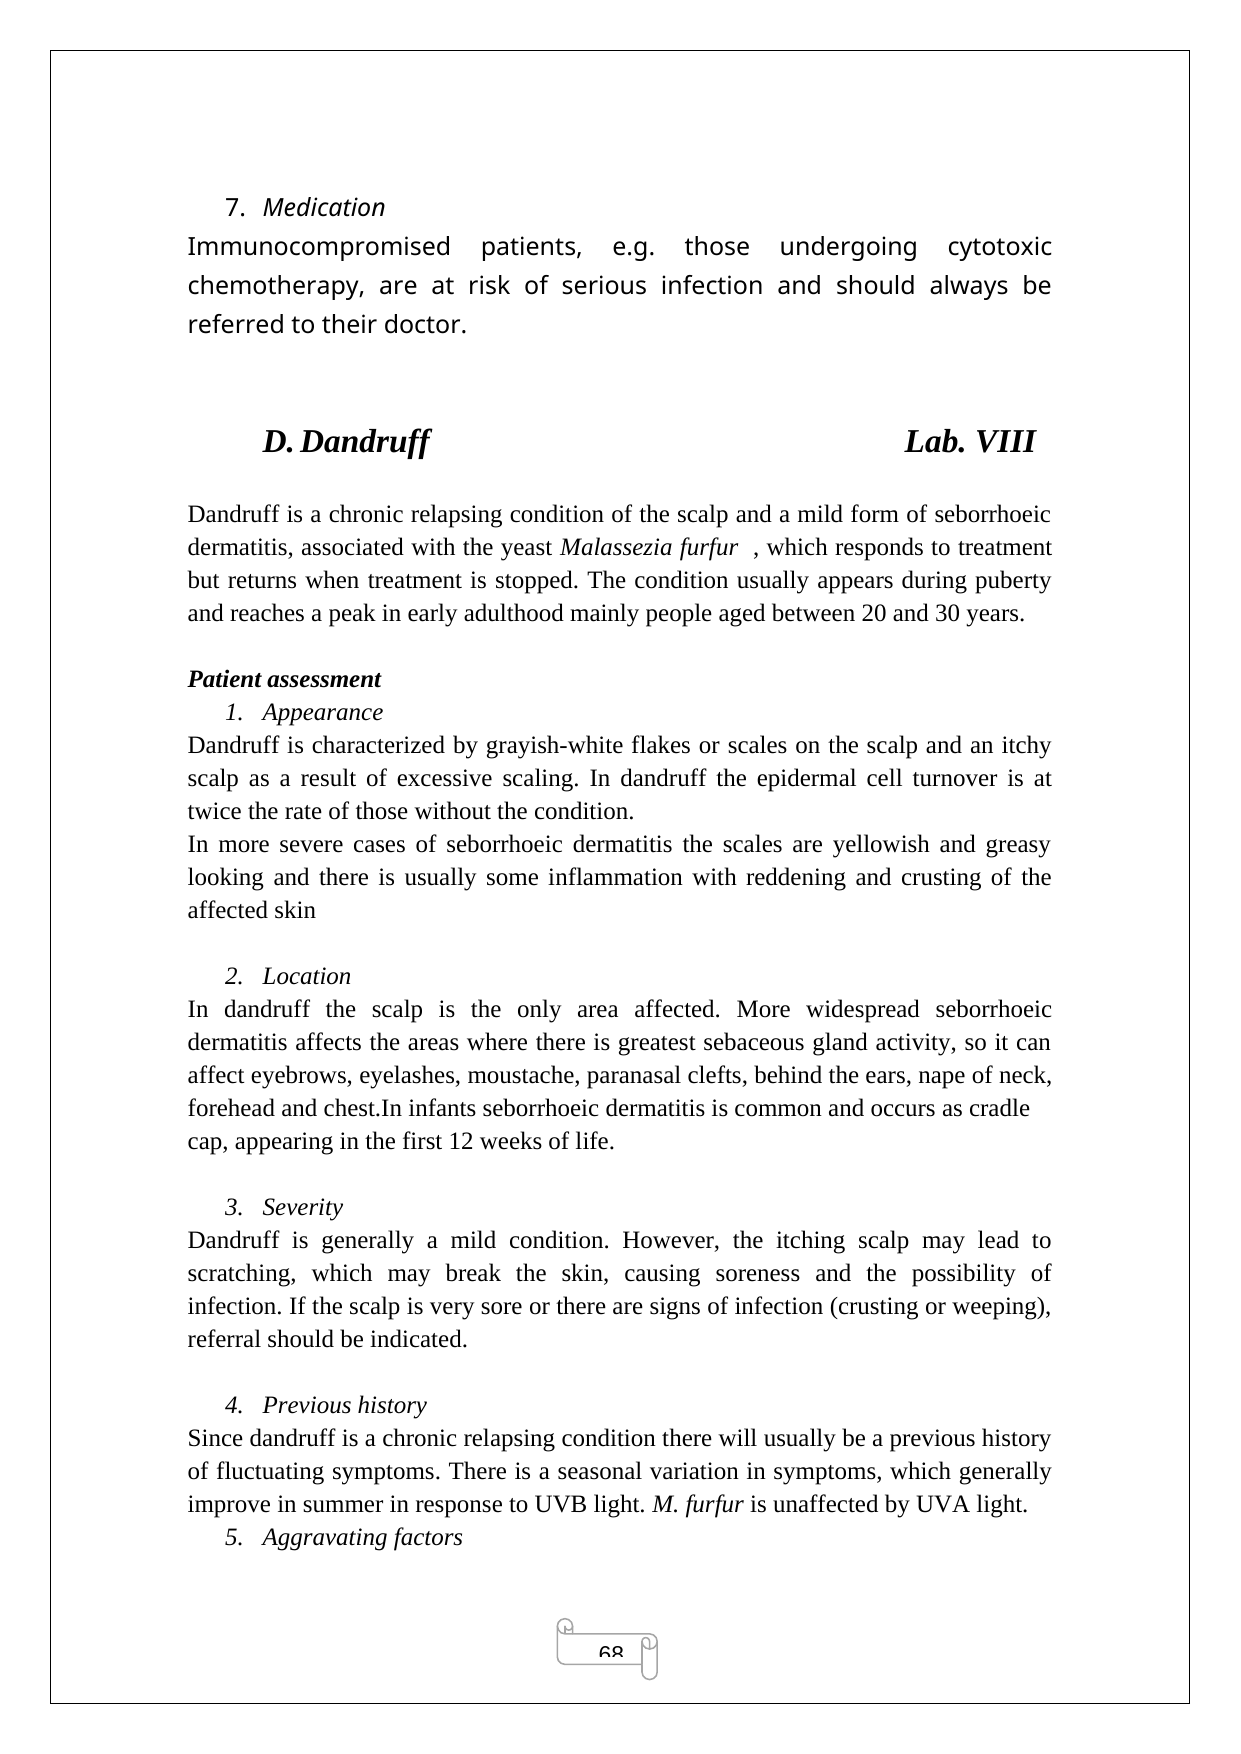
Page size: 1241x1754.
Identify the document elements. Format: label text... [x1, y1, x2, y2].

list Dandruff Lab. VIII [262, 422, 1053, 460]
text Dandruff is a chronic relapsing condition of the scalp and a mild form of seborrhoeic dermatitis, associated with the yeast Malassezia furfur , which responds to treatment but returns when treatment is stopped. The condition usually appears during puberty and reaches a peak in early adulthood mainly people aged between 20 and 30 years. [187, 499, 1053, 627]
text cap, appearing in the first 12 weeks of life. [187, 1126, 1053, 1155]
list Medication [225, 189, 1053, 223]
text Dandruff is characterized by grayish-white flakes or scales on the scalp and an itchy scalp as a result of excessive scaling. In dandruff the epidermal cell turnover is at twice the rate of those without the condition. [187, 730, 1053, 825]
text Immunocompromised patients, e.g. those undergoing cytotoxic chemotherapy, are at risk of serious infection and should always be referred to their doctor. [187, 228, 1053, 341]
list Previous history [225, 1390, 1053, 1419]
list Severity [225, 1192, 1053, 1221]
text Patient assessment [187, 664, 1053, 693]
text In dandruff the scalp is the only area affected. More widespread seborrhoeic dermatitis affects the areas where there is greatest sebaceous gland activity, so it can affect eyebrows, eyelashes, moustache, paranasal clefts, behind the ears, nape of neck, forehead and chest.In infants seborrhoeic dermatitis is common and occurs as cradle [187, 994, 1053, 1122]
text In more severe cases of seborrhoeic dermatitis the scales are yellowish and greasy looking and there is usually some inflammation with reddening and crusting of the affected skin [187, 829, 1053, 924]
text Dandruff is generally a mild condition. However, the itching scalp may lead to scratching, which may break the skin, causing soreness and the possibility of infection. If the scalp is very sore or there are signs of infection (crusting or weeping), referral should be indicated. [187, 1225, 1053, 1353]
list Aggravating factors [225, 1522, 1053, 1551]
list Appearance [225, 697, 1053, 726]
text Since dandruff is a chronic relapsing condition there will usually be a previous history of fluctuating symptoms. There is a seasonal variation in symptoms, which generally improve in summer in response to UVB light. M. furfur is unaffected by UVA light. [187, 1423, 1053, 1518]
list Location [225, 961, 1053, 990]
